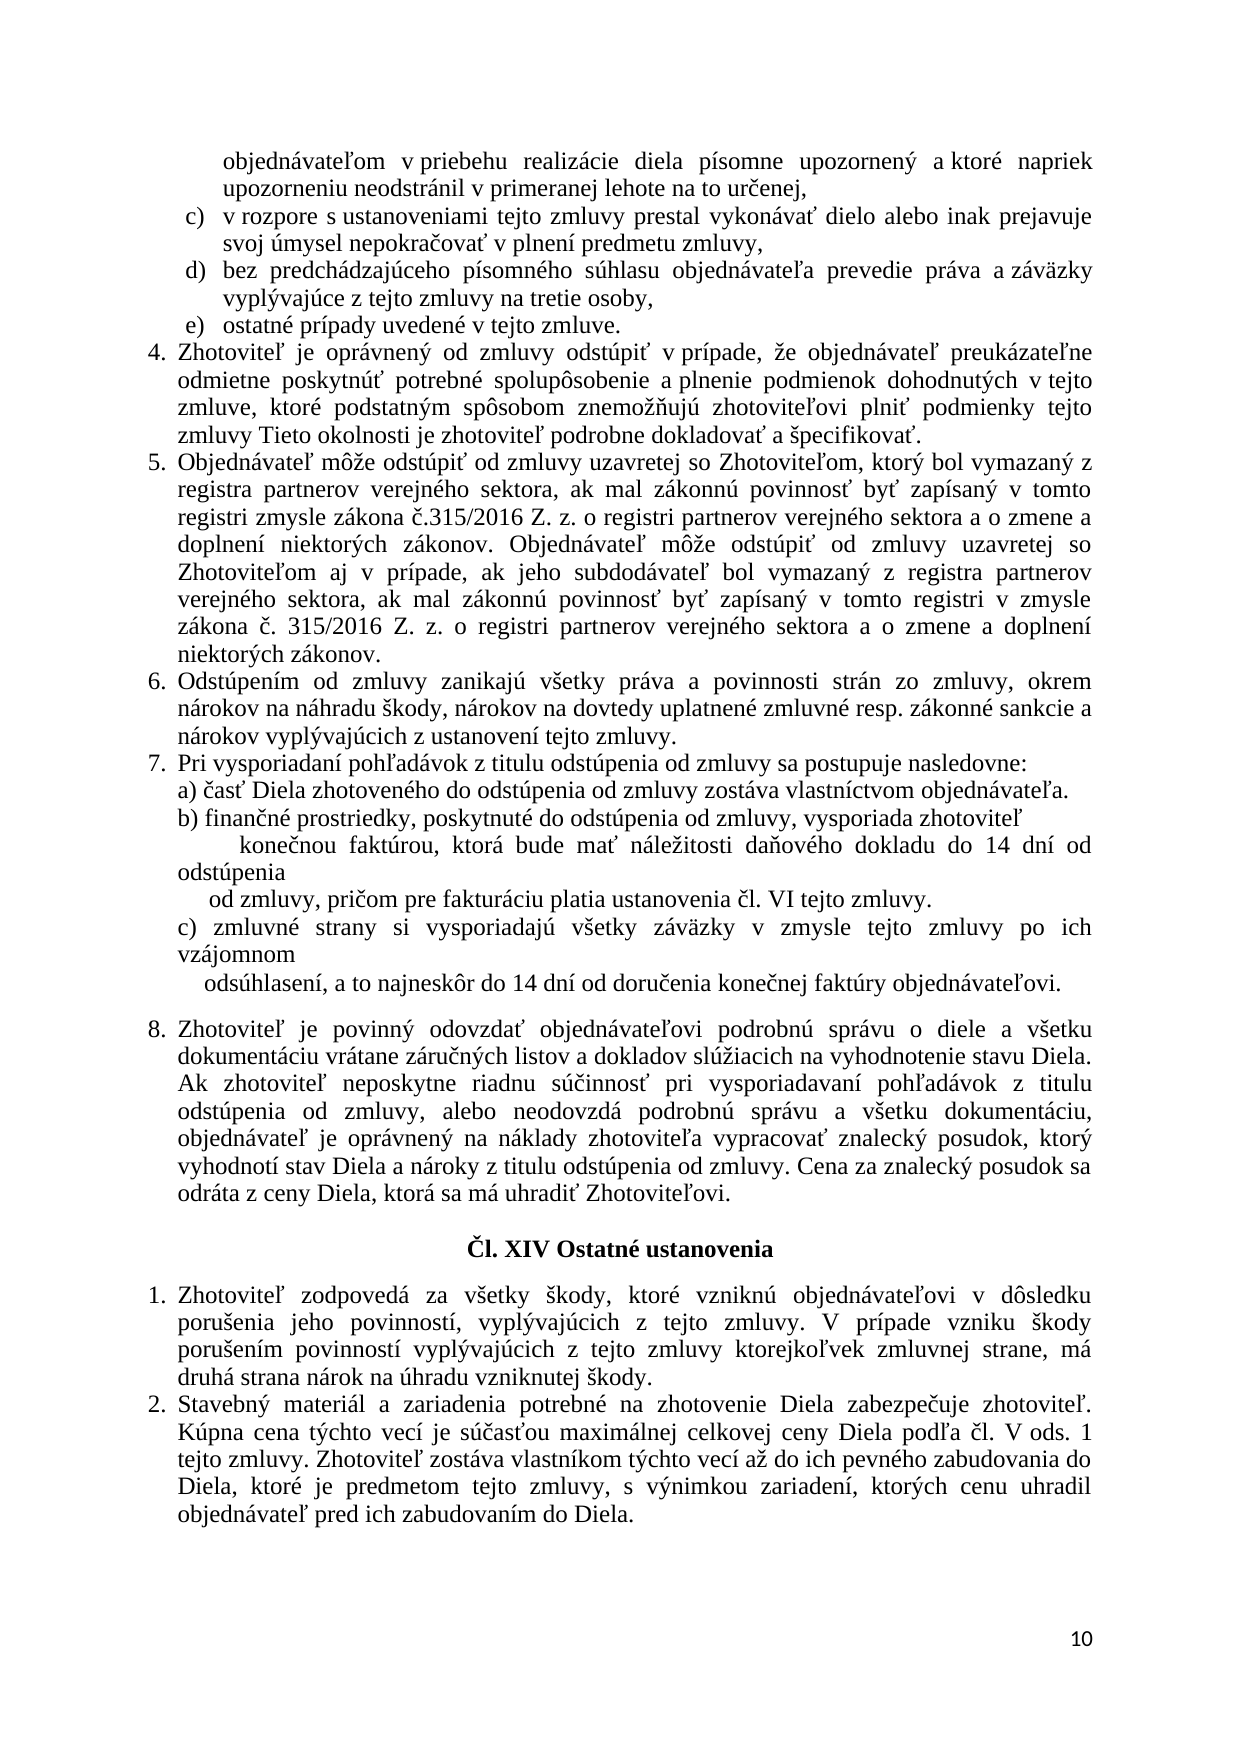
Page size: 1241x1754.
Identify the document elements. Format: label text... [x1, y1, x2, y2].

list Zhotoviteľ je oprávnený od zmluvy odstúpiť v prípade, že objednávateľ preukázateľne odmietne poskytnúť potrebné spolupôsobenie a plnenie podmienok dohodnutých v tejto zmluve, ktoré podstatným spôsobom znemožňujú zhotoviteľovi plniť podmienky tejto zmluvy Tieto okolnosti je zhotoviteľ podrobne dokladovať a špecifikovať. [148, 339, 1093, 448]
list bez predchádzajúceho písomného súhlasu objednávateľa prevedie práva a záväzky vyplývajúce z tejto zmluvy na tretie osoby, [185, 257, 1093, 312]
text odsúhlasení, a to najneskôr do 14 dní od doručenia konečnej faktúry objednávateľovi. [148, 968, 1093, 997]
list a) časť Diela zhotoveného do odstúpenia od zmluvy zostáva vlastníctvom objednávateľa. [177, 777, 1093, 804]
list c) zmluvné strany si vysporiadajú všetky záväzky v zmysle tejto zmluvy po ich vzájomnom [177, 913, 1093, 968]
list b) finančné prostriedky, poskytnuté do odstúpenia od zmluvy, vysporiada zhotoviteľ [177, 804, 1093, 831]
list v rozpore s ustanoveniami tejto zmluvy prestal vykonávať dielo alebo inak prejavuje svoj úmysel nepokračovať v plnení predmetu zmluvy, [185, 202, 1093, 257]
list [185, 148, 1093, 202]
list konečnou faktúrou, ktorá bude mať náležitosti daňového dokladu do 14 dní od odstúpenia [177, 831, 1093, 886]
list Pri vysporiadaní pohľadávok z titulu odstúpenia od zmluvy sa postupuje nasledovne: [148, 749, 1093, 777]
list Objednávateľ môže odstúpiť od zmluvy uzavretej so Zhotoviteľom, ktorý bol vymazaný z registra partnerov verejného sektora, ak mal zákonnú povinnosť byť zapísaný v tomto registri zmysle zákona č.315/2016 Z. z. o registri partnerov verejného sektora a o zmene a doplnení niektorých zákonov. Objednávateľ môže odstúpiť od zmluvy uzavretej so Zhotoviteľom aj v prípade, ak jeho subdodávateľ bol vymazaný z registra partnerov verejného sektora, ak mal zákonnú povinnosť byť zapísaný v tomto registri v zmysle zákona č. 315/2016 Z. z. o registri partnerov verejného sektora a o zmene a doplnení niektorých zákonov. [148, 448, 1093, 667]
list Stavebný materiál a zariadenia potrebné na zhotovenie Diela zabezpečuje zhotoviteľ. Kúpna cena týchto vecí je súčasťou maximálnej celkovej ceny Diela podľa čl. V ods. 1 tejto zmluvy. Zhotoviteľ zostáva vlastníkom týchto vecí až do ich pevného zabudovania do Diela, ktoré je predmetom tejto zmluvy, s výnimkou zariadení, ktorých cenu uhradil objednávateľ pred ich zabudovaním do Diela. [148, 1391, 1093, 1528]
text Čl. XIV Ostatné ustanovenia [148, 1234, 1093, 1263]
list od zmluvy, pričom pre fakturáciu platia ustanovenia čl. VI tejto zmluvy. [177, 886, 1093, 913]
list Zhotoviteľ zodpovedá za všetky škody, ktoré vzniknú objednávateľovi v dôsledku porušenia jeho povinností, vyplývajúcich z tejto zmluvy. V prípade vzniku škody porušením povinností vyplývajúcich z tejto zmluvy ktorejkoľvek zmluvnej strane, má druhá strana nárok na úhradu vzniknutej škody. [148, 1281, 1093, 1391]
list Odstúpením od zmluvy zanikajú všetky práva a povinnosti strán zo zmluvy, okrem nárokov na náhradu škody, nárokov na dovtedy uplatnené zmluvné resp. zákonné sankcie a nárokov vyplývajúcich z ustanovení tejto zmluvy. [148, 667, 1093, 749]
list Zhotoviteľ je povinný odovzdať objednávateľovi podrobnú správu o diele a všetku dokumentáciu vrátane záručných listov a dokladov slúžiacich na vyhodnotenie stavu Diela. Ak zhotoviteľ neposkytne riadnu súčinnosť pri vysporiadavaní pohľadávok z titulu odstúpenia od zmluvy, alebo neodovzdá podrobnú správu a všetku dokumentáciu, objednávateľ je oprávnený na náklady zhotoviteľa vypracovať znalecký posudok, ktorý vyhodnotí stav Diela a nároky z titulu odstúpenia od zmluvy. Cena za znalecký posudok sa odráta z ceny Diela, ktorá sa má uhradiť Zhotoviteľovi. [148, 1015, 1093, 1207]
list ostatné prípady uvedené v tejto zmluve. [185, 312, 1093, 339]
